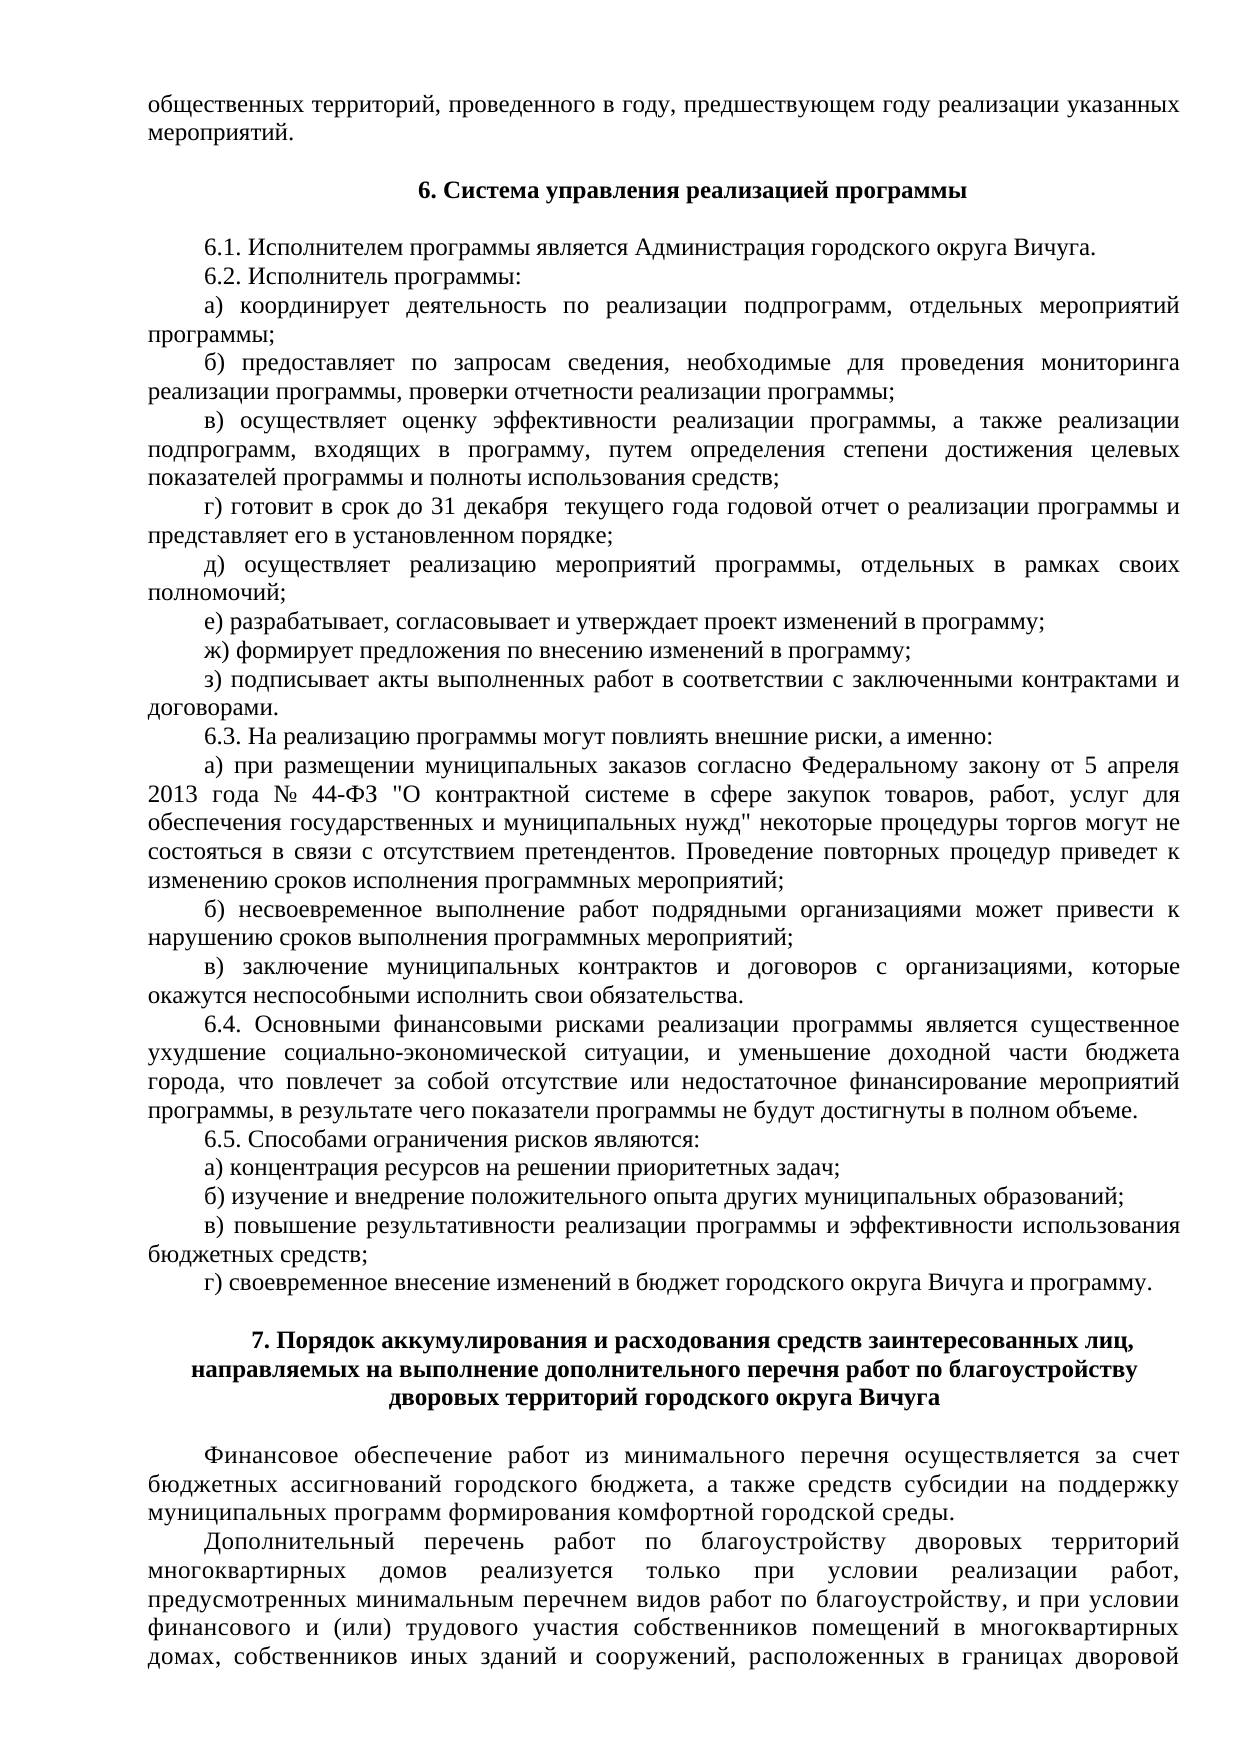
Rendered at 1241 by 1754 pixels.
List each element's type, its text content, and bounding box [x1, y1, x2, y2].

text б) несвоевременное выполнение работ подрядными организациями может привести к нарушению сроков выполнения программных мероприятий; [148, 894, 1181, 951]
text в) заключение муниципальных контрактов и договоров с организациями, которые окажутся неспособными исполнить свои обязательства. [148, 951, 1181, 1009]
text в) повышение результативности реализации программы и эффективности использования бюджетных средств; [148, 1210, 1181, 1267]
text 6. Система управления реализацией программы [148, 175, 1181, 204]
text в) осуществляет оценку эффективности реализации программы, а также реализации подпрограмм, входящих в программу, путем определения степени достижения целевых показателей программы и полноты использования средств; [148, 405, 1181, 491]
text г) готовит в срок до 31 декабря текущего года годовой отчет о реализации программы и представляет его в установленном порядке; [148, 491, 1181, 549]
text д) осуществляет реализацию мероприятий программы, отдельных в рамках своих полномочий; [148, 549, 1181, 606]
text 6.5. Способами ограничения рисков являются: [148, 1124, 1181, 1152]
text а) концентрация ресурсов на решении приоритетных задач; [148, 1152, 1181, 1181]
text б) изучение и внедрение положительного опыта других муниципальных образований; [148, 1181, 1181, 1210]
text ж) формирует предложения по внесению изменений в программу; [148, 635, 1181, 664]
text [148, 1526, 1181, 1670]
text 6.4. Основными финансовыми рисками реализации программы является существенное ухудшение социально-экономической ситуации, и уменьшение доходной части бюджета города, что повлечет за собой отсутствие или недостаточное финансирование мероприятий программы, в результате чего показатели программы не будут достигнуты в полном объеме. [148, 1009, 1181, 1124]
text а) при размещении муниципальных заказов согласно Федеральному закону от 5 апреля 2013 года № 44-ФЗ "О контрактной системе в сфере закупок товаров, работ, услуг для обеспечения государственных и муниципальных нужд" некоторые процедуры торгов могут не состояться в связи с отсутствием претендентов. Проведение повторных процедур приведет к изменению сроков исполнения программных мероприятий; [148, 750, 1181, 894]
text б) предоставляет по запросам сведения, необходимые для проведения мониторинга реализации программы, проверки отчетности реализации программы; [148, 347, 1181, 405]
text 6.1. Исполнителем программы является Администрация городского округа Вичуга. [148, 232, 1181, 261]
text 6.2. Исполнитель программы: [148, 261, 1181, 290]
text е) разрабатывает, согласовывает и утверждает проект изменений в программу; [148, 606, 1181, 635]
text а) координирует деятельность по реализации подпрограмм, отдельных мероприятий программы; [148, 290, 1181, 347]
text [148, 89, 1181, 146]
text 7. Порядок аккумулирования и расходования средств заинтересованных лиц, направляемых на выполнение дополнительного перечня работ по благоустройству дворовых территорий городского округа Вичуга [148, 1325, 1181, 1411]
text Финансовое обеспечение работ из минимального перечня осуществляется за счет бюджетных ассигнований городского бюджета, а также средств субсидии на поддержку муниципальных программ формирования комфортной городской среды. [148, 1440, 1181, 1526]
text г) своевременное внесение изменений в бюджет городского округа Вичуга и программу. [148, 1267, 1181, 1296]
text з) подписывает акты выполненных работ в соответствии с заключенными контрактами и договорами. [148, 664, 1181, 721]
text 6.3. На реализацию программы могут повлиять внешние риски, а именно: [148, 721, 1181, 750]
